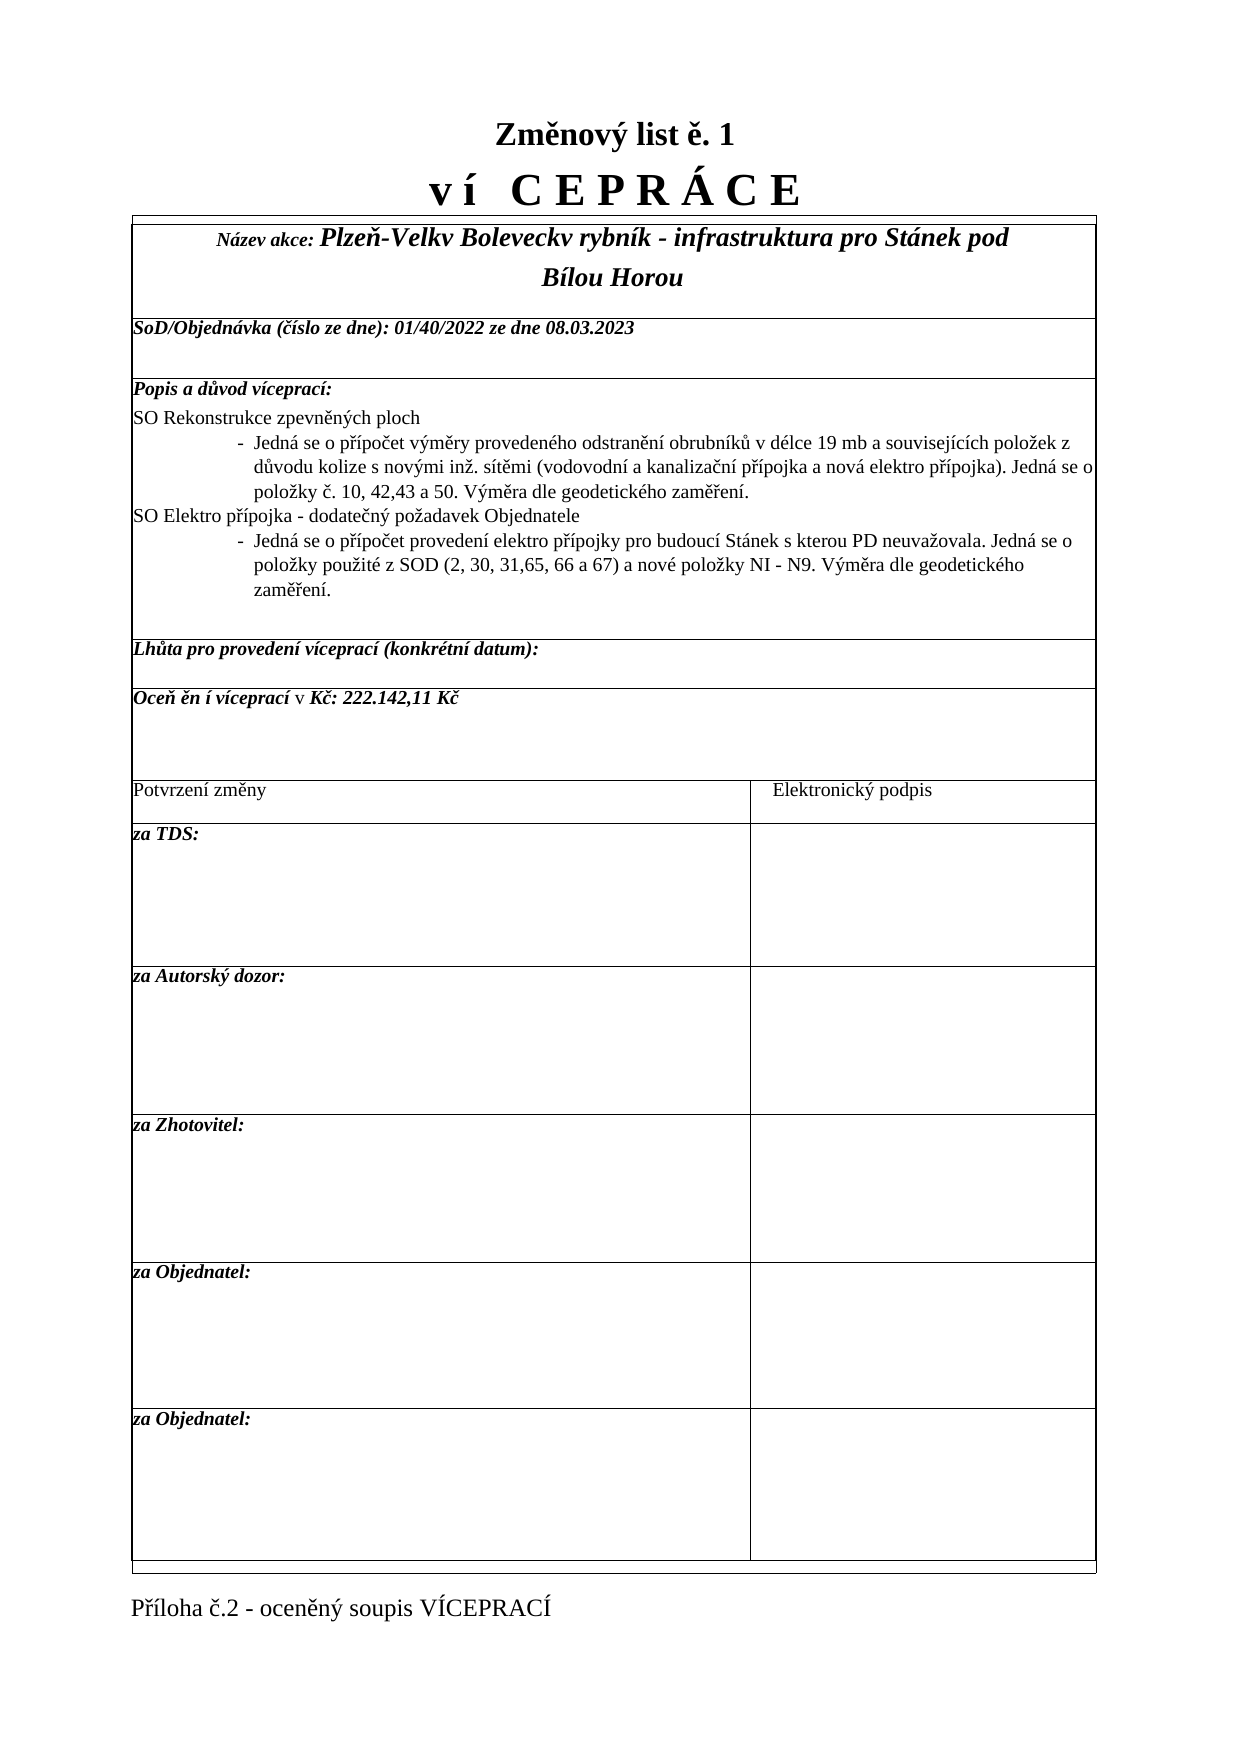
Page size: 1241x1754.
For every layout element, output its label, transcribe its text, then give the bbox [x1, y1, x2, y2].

text ví CEPRÁCE [133, 169, 1097, 215]
table_cell [751, 824, 1095, 966]
table_cell [751, 1115, 1095, 1262]
table_cell za TDS: [133, 824, 750, 966]
table_cell [751, 1409, 1095, 1560]
table_cell Potvrzení změny [133, 781, 750, 823]
table_cell za Objednatel: [133, 1409, 750, 1560]
table_cell za Zhotovitel: [133, 1115, 750, 1262]
text Změnový list ě. 1 [133, 119, 1097, 152]
table_cell za Objednatel: [133, 1263, 750, 1408]
table_header Název akce: Plzeň-Velkv Boleveckv rybník - infrastruktura pro Stánek pod Bílou Horou [133, 225, 1095, 317]
table_cell Oceň ěn í víceprací v Kč: 222.142,11 Kč [133, 689, 1095, 780]
table_cell Popis a důvod víceprací: SO Rekonstrukce zpevněných ploch Jedná se o přípočet výměry provedeného odstranění obrubníků v délce 19 mb a souvisejících položek z důvodu kolize s novými inž. sítěmi (vodovodní a kanalizační přípojka a nová elektro přípojka). Jedná se o položky č. 10, 42,43 a 50. Výměra dle geodetického zaměření. SO Elektro přípojka - dodatečný požadavek Objednatele Jedná se o přípočet provedení elektro přípojky pro budoucí Stánek s kterou PD neuvažovala. Jedná se o položky použité z SOD (2, 30, 31,65, 66 a 67) a nové položky NI - N9. Výměra dle geodetického zaměření. [133, 379, 1095, 638]
table_cell za Autorský dozor: [133, 967, 750, 1114]
text Příloha č.2 - oceněný soupis VÍCEPRACÍ [131, 1597, 1097, 1622]
table_cell Elektronický podpis [751, 781, 1095, 823]
table_cell [751, 967, 1095, 1114]
table_cell Lhůta pro provedení víceprací (konkrétní datum): [133, 640, 1095, 687]
table_cell [751, 1263, 1095, 1408]
table_cell SoD/Objednávka (číslo ze dne): 01/40/2022 ze dne 08.03.2023 [133, 319, 1095, 378]
